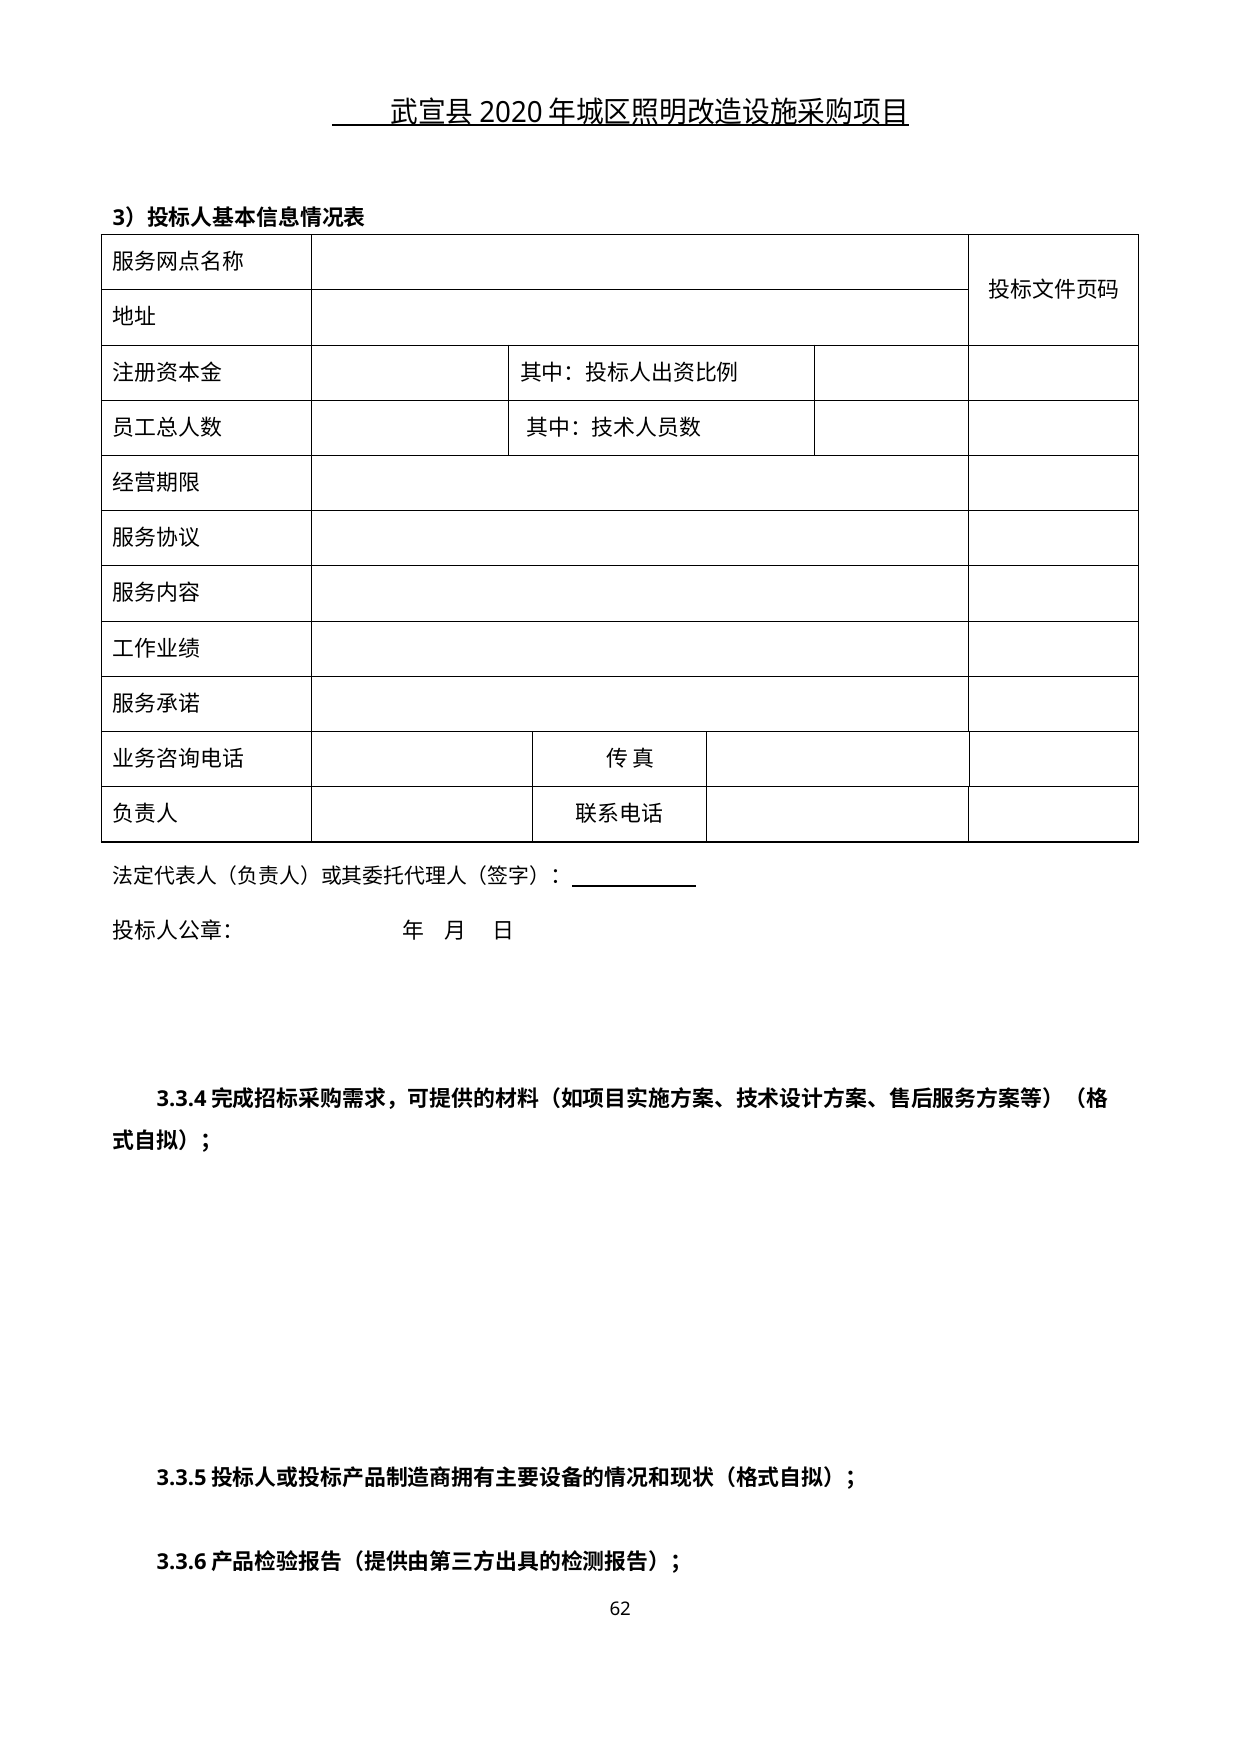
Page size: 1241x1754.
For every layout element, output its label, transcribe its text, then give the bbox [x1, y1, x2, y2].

table_cell [312, 677, 968, 731]
text 3.3.4完成招标采购需求，可提供的材料（如项目实施方案、技术设计方案、售后服务方案等）（格式自拟）； [112, 1072, 1128, 1157]
table_cell [707, 787, 968, 841]
table_cell [707, 732, 969, 786]
table_cell 其中：投标人出资比例 [509, 346, 814, 400]
table_cell [969, 346, 1138, 400]
table_cell [815, 346, 968, 400]
table_header 投标文件页码 [969, 235, 1138, 344]
table_cell [312, 511, 968, 565]
table_cell [969, 456, 1138, 510]
table_cell 联系电话 [533, 787, 706, 841]
table_cell [312, 787, 532, 841]
table_cell [969, 401, 1138, 455]
table_cell [312, 566, 968, 621]
table_cell 服务承诺 [102, 677, 311, 731]
table_cell 工作业绩 [102, 622, 311, 676]
table_cell [969, 787, 1138, 841]
table_cell [312, 622, 968, 676]
table_cell 服务协议 [102, 511, 311, 565]
table_cell 注册资本金 [102, 346, 311, 400]
table_cell [312, 290, 968, 344]
table_cell [312, 456, 968, 510]
table_cell [312, 732, 532, 786]
text 投标人公章： 年 月 日 [112, 907, 1128, 946]
table_cell [815, 401, 968, 455]
table_cell [970, 732, 1138, 786]
table_cell [969, 622, 1138, 676]
table_header 服务网点名称 [102, 235, 311, 289]
table_cell [312, 401, 508, 455]
text 法定代表人（负责人）或其委托代理人（签字）： [112, 858, 1128, 890]
table_cell 业务咨询电话 [102, 732, 311, 786]
table_cell [969, 566, 1138, 621]
text 3.3.5投标人或投标产品制造商拥有主要设备的情况和现状（格式自拟）； [112, 1451, 1128, 1493]
table_cell [312, 346, 508, 400]
table_cell 其中：技术人员数 [509, 401, 814, 455]
table_cell [969, 511, 1138, 565]
table_cell 负责人 [102, 787, 311, 841]
table_header [312, 235, 968, 289]
table_cell 地址 [102, 290, 311, 344]
table_cell 员工总人数 [102, 401, 311, 455]
text 3.3.6产品检验报告（提供由第三方出具的检测报告）； [112, 1535, 1128, 1577]
table_cell 服务内容 [102, 566, 311, 621]
table_cell 经营期限 [102, 456, 311, 510]
table_cell [969, 677, 1138, 731]
text 3）投标人基本信息情况表 [112, 192, 1128, 234]
table_cell 传 真 [533, 732, 706, 786]
